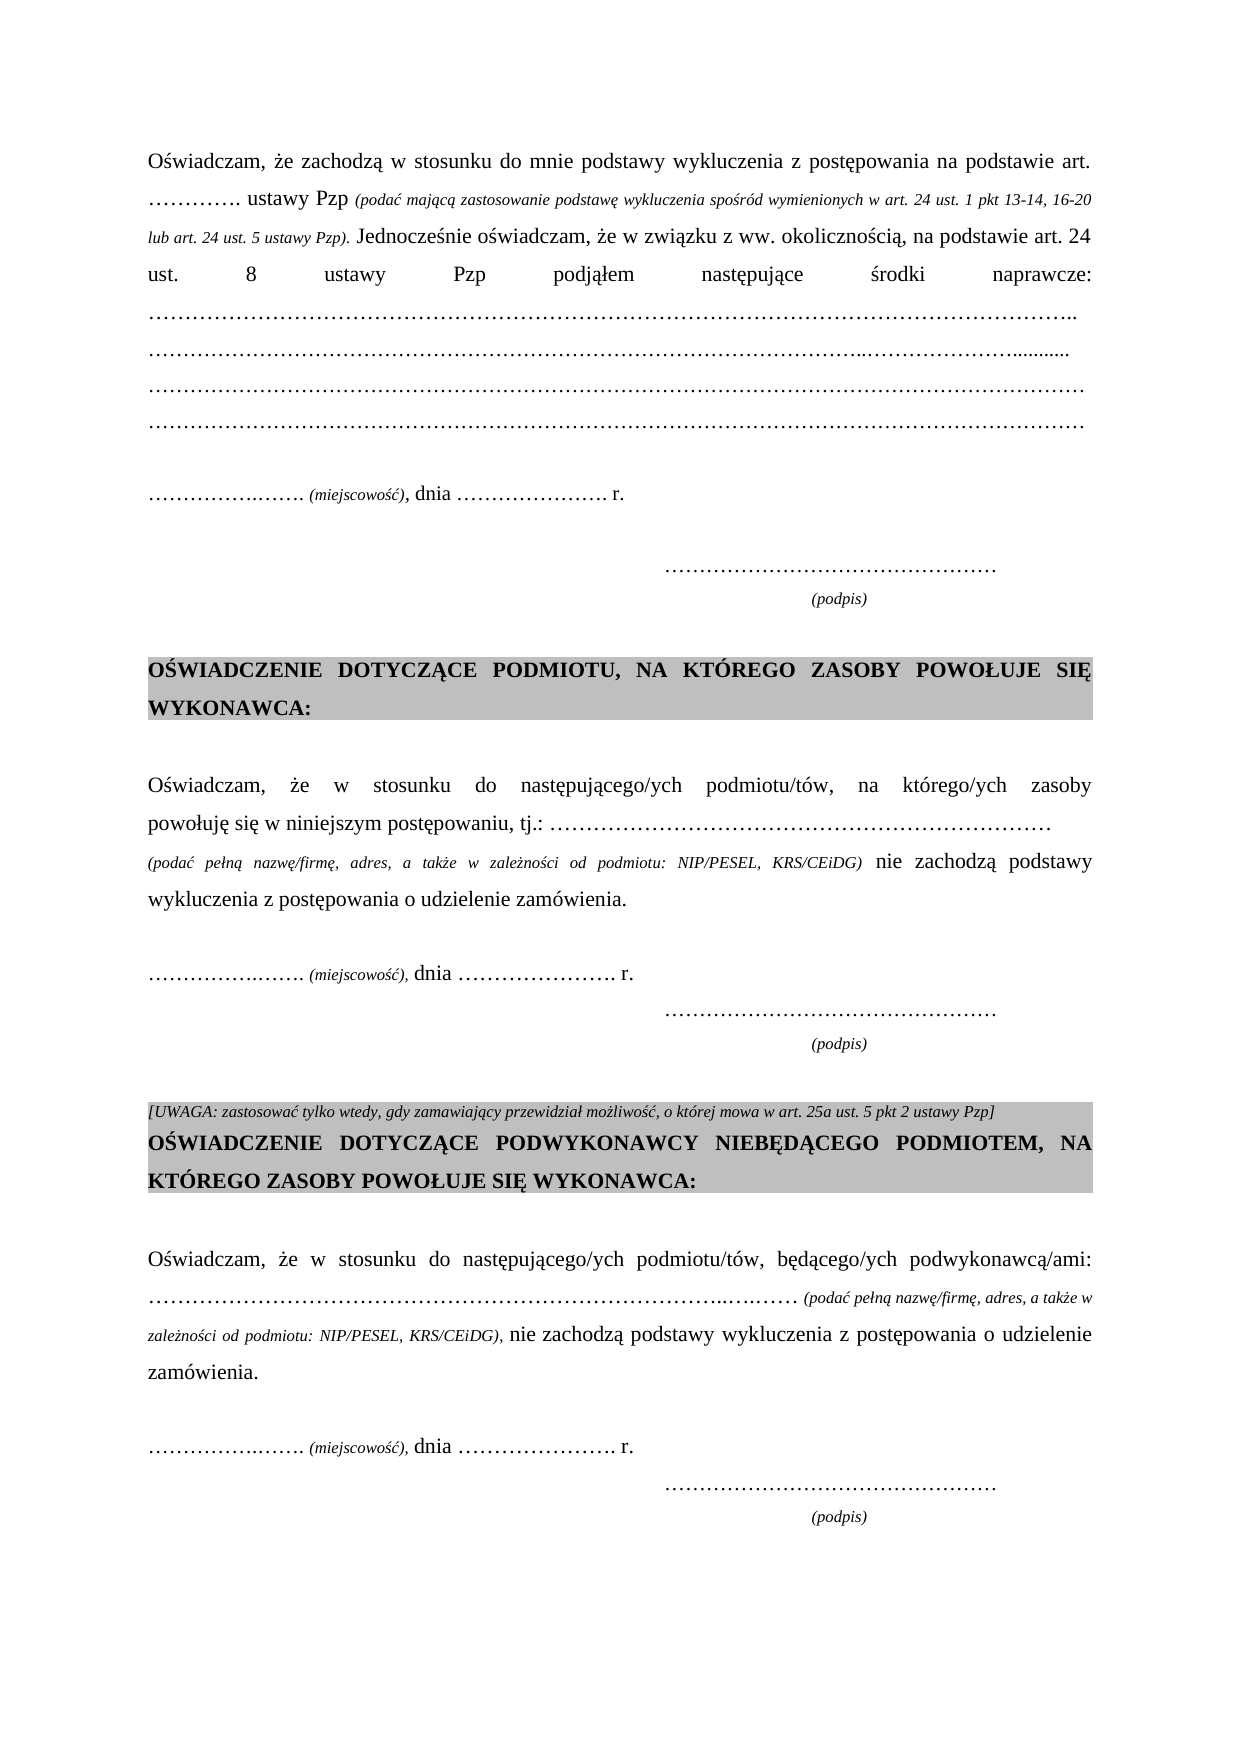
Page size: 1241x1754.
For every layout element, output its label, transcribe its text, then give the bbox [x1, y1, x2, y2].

text …………….……. (miejscowość), dnia …………………. r. [148, 481, 1093, 505]
text …………………………………………………………………………………………..…………………...........……………………………………………………………………………………………………………………………………………………………………………………………………………………………………………… [148, 337, 1093, 433]
text …………….……. (miejscowość), dnia …………………. r. [148, 959, 1093, 985]
text ………………………………………… [148, 997, 1093, 1021]
text …………….……. (miejscowość), dnia …………………. r. [148, 1433, 1093, 1458]
text ………………………………………… [148, 553, 1093, 577]
text (podpis) [738, 589, 1093, 608]
text (podpis) [738, 1507, 1093, 1526]
text Oświadczam, że w stosunku do następującego/ych podmiotu/tów, na którego/ych zasoby powołuję się w niniejszym postępowaniu, tj.: …………………………………………………………… (podać pełną nazwę/firmę, adres, a także w zależności od podmiotu: NIP/PESEL, KRS/CEiDG) nie zachodzą podstawy wykluczenia z postępowania o udzielenie zamówienia. [148, 772, 1093, 911]
text ………………………………………… [148, 1471, 1093, 1495]
text Oświadczam, że zachodzą w stosunku do mnie podstawy wykluczenia z postępowania na podstawie art. …………. ustawy Pzp (podać mającą zastosowanie podstawę wykluczenia spośród wymienionych w art. 24 ust. 1 pkt 13-14, 16-20 lub art. 24 ust. 5 ustawy Pzp). Jednocześnie oświadczam, że w związku z ww. okolicznością, na podstawie art. 24 ust. 8 ustawy Pzp podjąłem następujące środki naprawcze: ……………………………………………………………………………………………………………….. [148, 148, 1093, 324]
text (podpis) [738, 1033, 1093, 1053]
text OŚWIADCZENIE DOTYCZĄCE PODMIOTU, NA KTÓREGO ZASOBY POWOŁUJE SIĘ WYKONAWCA: [148, 657, 1093, 720]
text [UWAGA: zastosować tylko wtedy, gdy zamawiający przewidział możliwość, o której mowa w art. 25a ust. 5 pkt 2 ustawy Pzp] [148, 1102, 1093, 1121]
text OŚWIADCZENIE DOTYCZĄCE PODWYKONAWCY NIEBĘDĄCEGO PODMIOTEM, NA KTÓREGO ZASOBY POWOŁUJE SIĘ WYKONAWCA: [148, 1130, 1093, 1193]
text Oświadczam, że w stosunku do następującego/ych podmiotu/tów, będącego/ych podwykonawcą/ami: ……………………………………………………………………..….…… (podać pełną nazwę/firmę, adres, a także w zależności od podmiotu: NIP/PESEL, KRS/CEiDG), nie zachodzą podstawy wykluczenia z postępowania o udzielenie zamówienia. [148, 1246, 1093, 1384]
